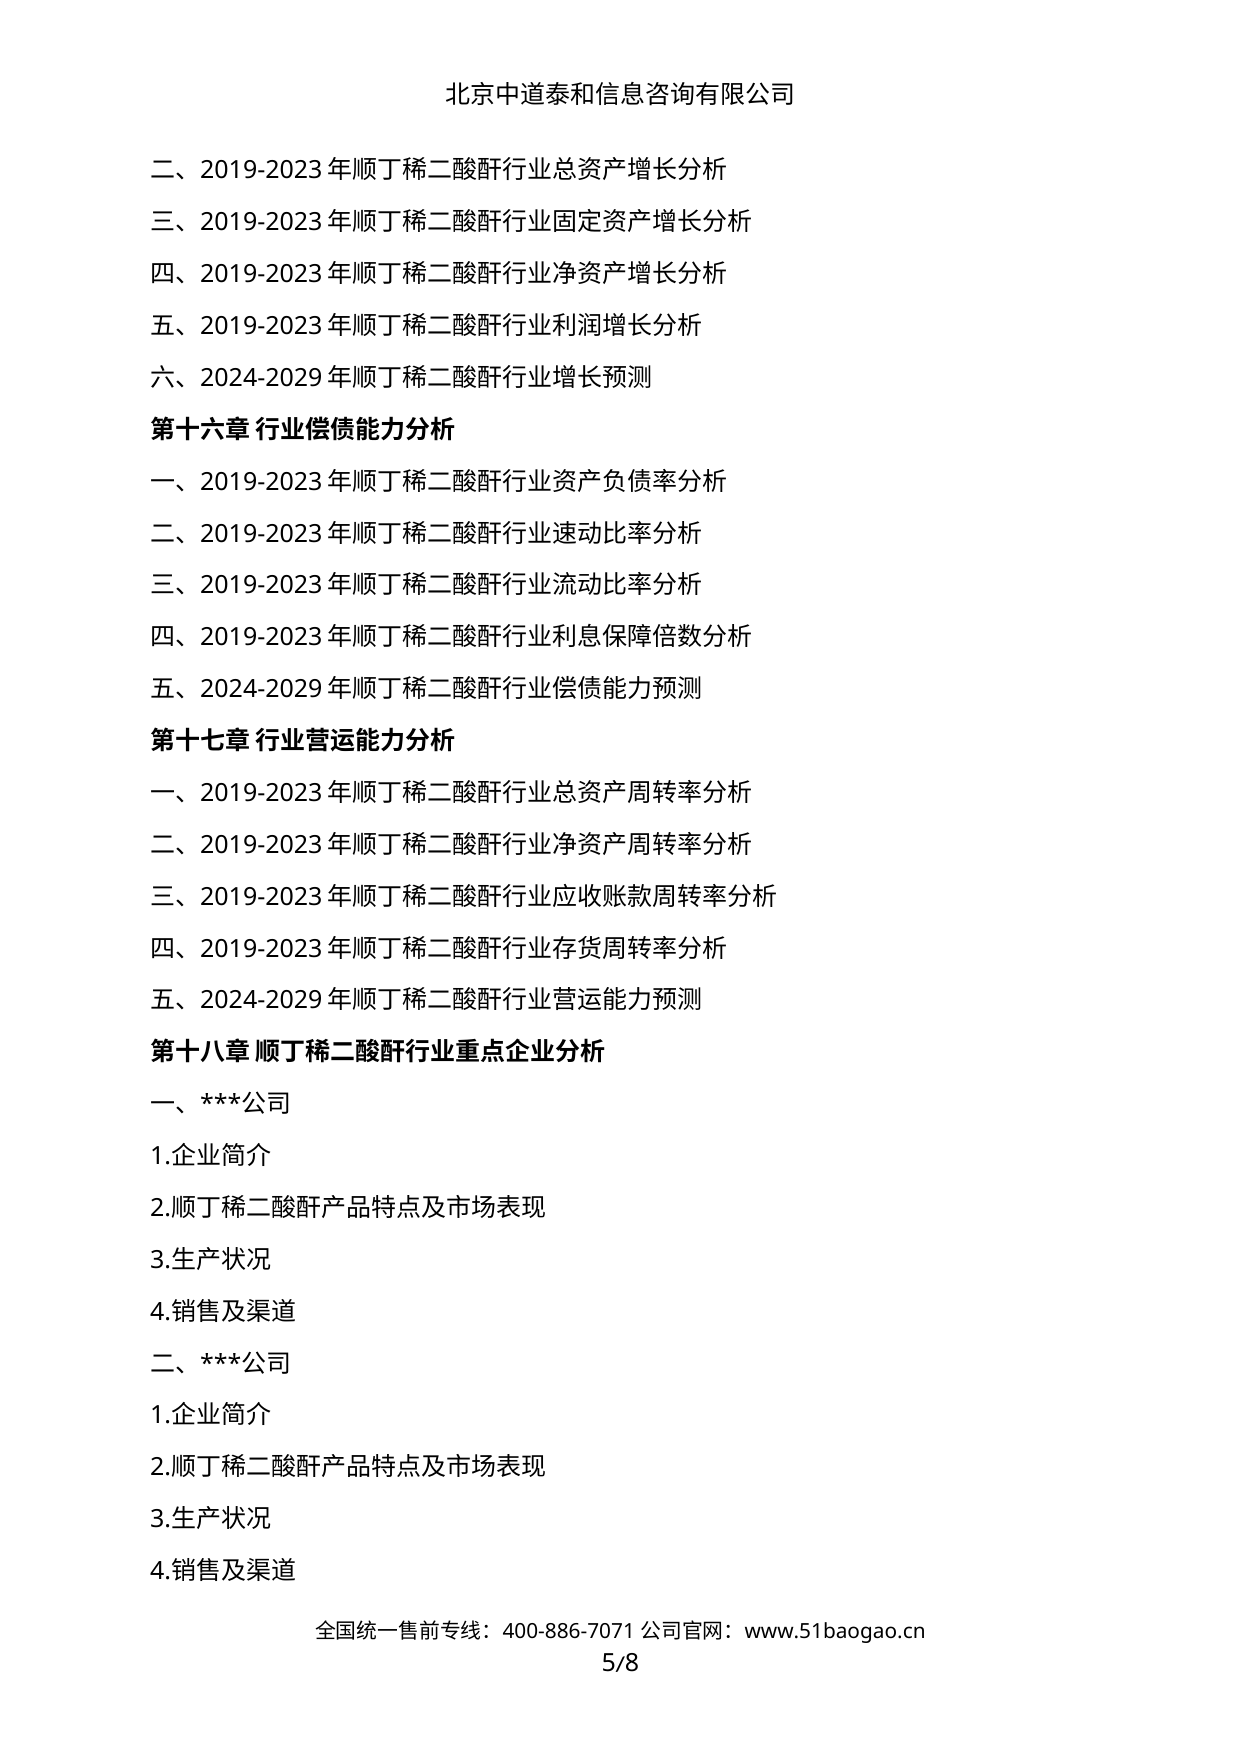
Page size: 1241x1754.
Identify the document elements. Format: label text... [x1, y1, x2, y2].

text 三、2019-2023年顺丁稀二酸酐行业固定资产增长分析 [150, 202, 1090, 238]
text 三、2019-2023年顺丁稀二酸酐行业应收账款周转率分析 [150, 876, 1090, 912]
text 一、2019-2023年顺丁稀二酸酐行业资产负债率分析 [150, 461, 1090, 497]
text 二、2019-2023年顺丁稀二酸酐行业总资产增长分析 [150, 150, 1090, 186]
text 五、2024-2029年顺丁稀二酸酐行业营运能力预测 [150, 980, 1090, 1016]
text 第十七章 行业营运能力分析 [150, 721, 1090, 757]
text 3.生产状况 [150, 1239, 1090, 1276]
text 一、***公司 [150, 1084, 1090, 1120]
text 1.企业简介 [150, 1136, 1090, 1172]
text 二、2019-2023年顺丁稀二酸酐行业净资产周转率分析 [150, 824, 1090, 861]
text 五、2019-2023年顺丁稀二酸酐行业利润增长分析 [150, 306, 1090, 342]
text 五、2024-2029年顺丁稀二酸酐行业偿债能力预测 [150, 669, 1090, 705]
text 2.顺丁稀二酸酐产品特点及市场表现 [150, 1447, 1090, 1483]
text 六、2024-2029年顺丁稀二酸酐行业增长预测 [150, 357, 1090, 394]
text 四、2019-2023年顺丁稀二酸酐行业利息保障倍数分析 [150, 617, 1090, 653]
text 2.顺丁稀二酸酐产品特点及市场表现 [150, 1187, 1090, 1224]
text 第十八章 顺丁稀二酸酐行业重点企业分析 [150, 1032, 1090, 1068]
text 二、***公司 [150, 1343, 1090, 1379]
text 二、2019-2023年顺丁稀二酸酐行业速动比率分析 [150, 513, 1090, 549]
text 一、2019-2023年顺丁稀二酸酐行业总资产周转率分析 [150, 772, 1090, 809]
text 1.企业简介 [150, 1395, 1090, 1431]
text 4.销售及渠道 [150, 1551, 1090, 1587]
text 第十六章 行业偿债能力分析 [150, 409, 1090, 446]
text 三、2019-2023年顺丁稀二酸酐行业流动比率分析 [150, 565, 1090, 601]
text 四、2019-2023年顺丁稀二酸酐行业存货周转率分析 [150, 928, 1090, 964]
text 3.生产状况 [150, 1499, 1090, 1535]
text 四、2019-2023年顺丁稀二酸酐行业净资产增长分析 [150, 254, 1090, 290]
text 4.销售及渠道 [150, 1291, 1090, 1327]
